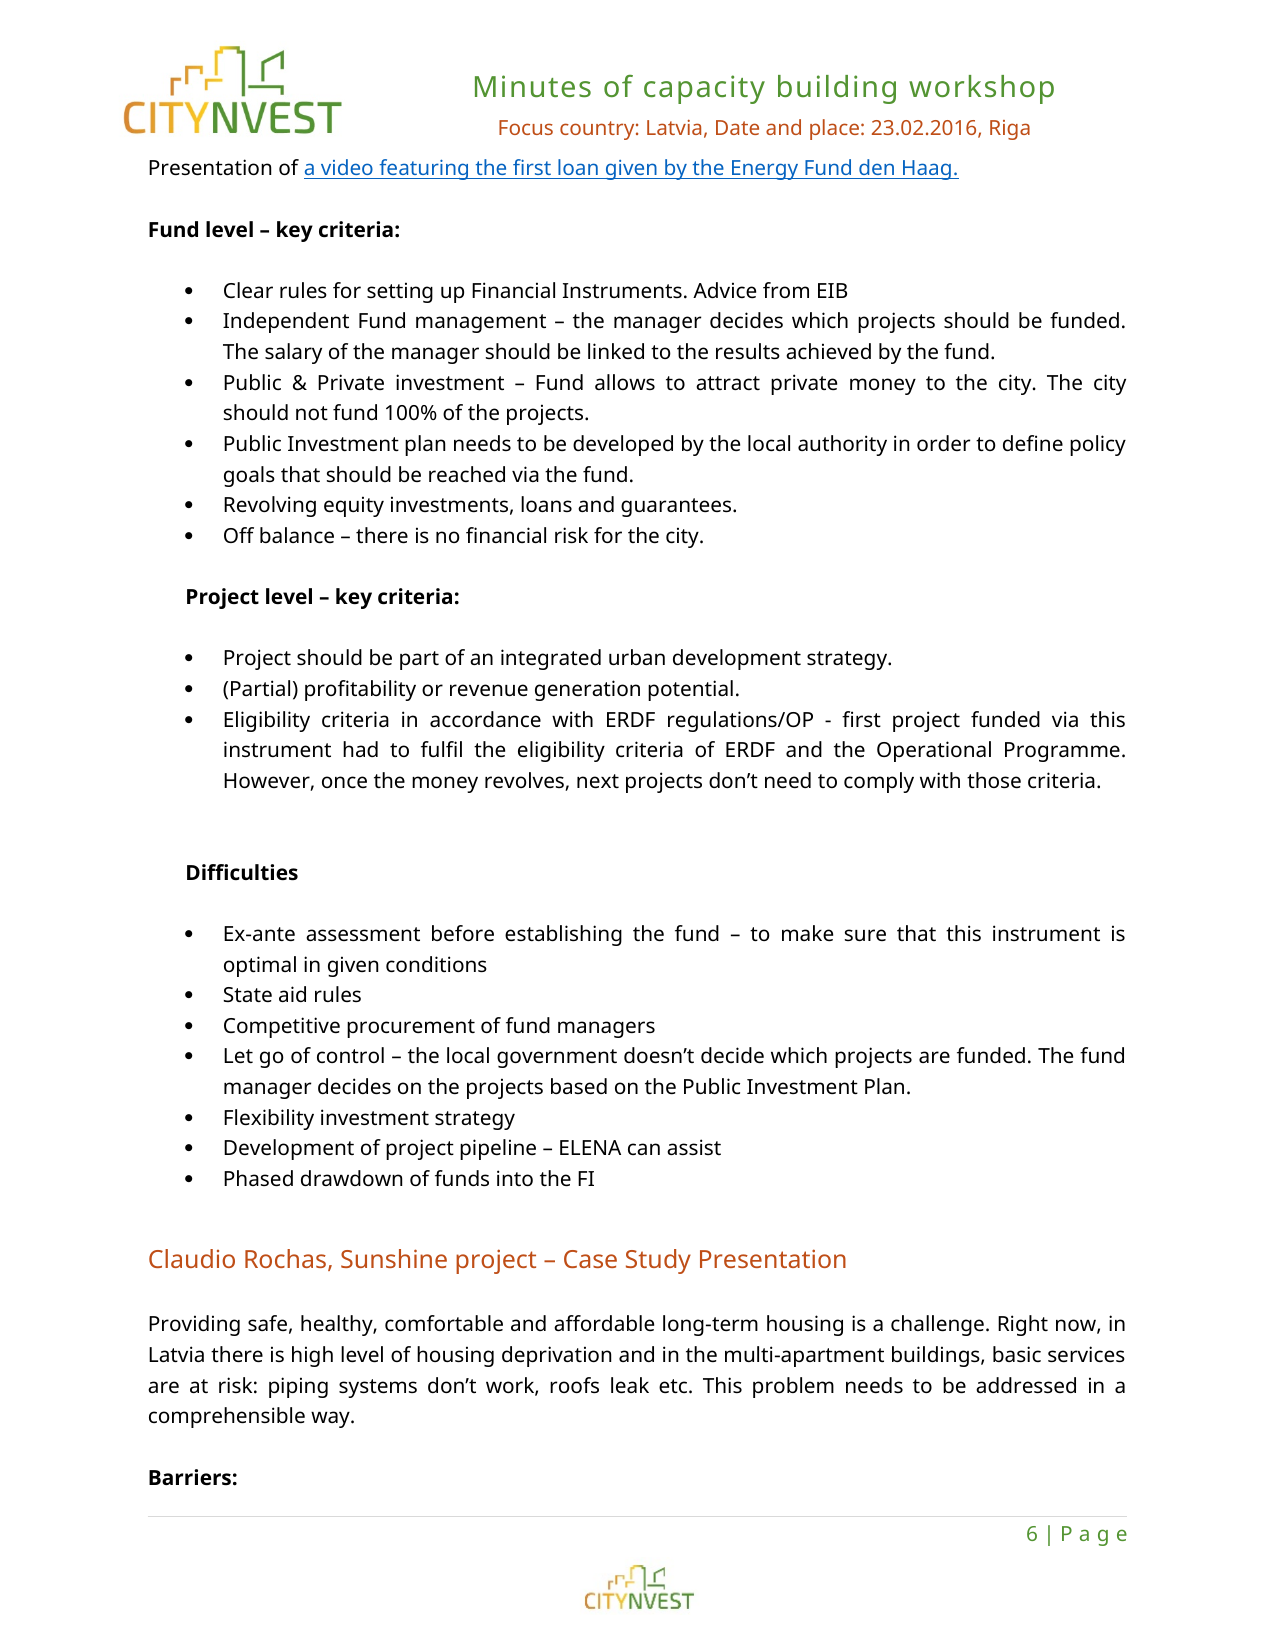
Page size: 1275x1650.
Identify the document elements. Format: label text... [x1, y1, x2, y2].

text Fund level – key criteria: [148, 215, 1127, 274]
text Presentation of a video featuring the first loan given by the Energy Fund den Haag. [148, 153, 1127, 182]
list (Partial) profitability or revenue generation potential. [185, 674, 1127, 703]
text Project level – key criteria: [185, 582, 1127, 611]
list Ex-ante assessment before establishing the fund – to make sure that this instrument is optimal in given conditions [185, 919, 1127, 978]
text Difficulties [148, 858, 1127, 886]
list Phased drawdown of funds into the FI [185, 1164, 1127, 1193]
list Competitive procurement of fund managers [185, 1011, 1127, 1039]
picture [108, 30, 357, 149]
list Off balance – there is no financial risk for the city. [185, 521, 1127, 580]
picture [577, 1557, 700, 1614]
list Development of project pipeline – ELENA can assist [185, 1133, 1127, 1162]
list Revolving equity investments, loans and guarantees. [185, 490, 1127, 519]
list Eligibility criteria in accordance with ERDF regulations/OP - first project funded via this instrument had to fulfil the eligibility criteria of ERDF and the Operational Programme. However, once the money revolves, next projects don’t need to comply with those criteria. [185, 705, 1127, 794]
text Barriers: [148, 1463, 1127, 1491]
list State aid rules [185, 980, 1127, 1009]
text Providing safe, healthy, comfortable and affordable long-term housing is a challenge. Right now, in Latvia there is high level of housing deprivation and in the multi-apartment buildings, basic services are at risk: piping systems don’t work, roofs leak etc. This problem needs to be addressed in a comprehensible way. [148, 1309, 1127, 1430]
list Clear rules for setting up Financial Instruments. Advice from EIB [185, 276, 1127, 304]
list Public & Private investment – Fund allows to attract private money to the city. The city should not fund 100% of the projects. [185, 368, 1127, 427]
list Public Investment plan needs to be developed by the local authority in order to define policy goals that should be reached via the fund. [185, 429, 1127, 488]
list Independent Fund management – the manager decides which projects should be funded. The salary of the manager should be linked to the results achieved by the fund. [185, 307, 1127, 366]
list Project should be part of an integrated urban development strategy. [185, 643, 1127, 672]
list Flexibility investment strategy [185, 1103, 1127, 1131]
subtitle Claudio Rochas, Sunshine project – Case Study Presentation [148, 1242, 1127, 1276]
list Let go of control – the local government doesn’t decide which projects are funded. The fund manager decides on the projects based on the Public Investment Plan. [185, 1042, 1127, 1101]
